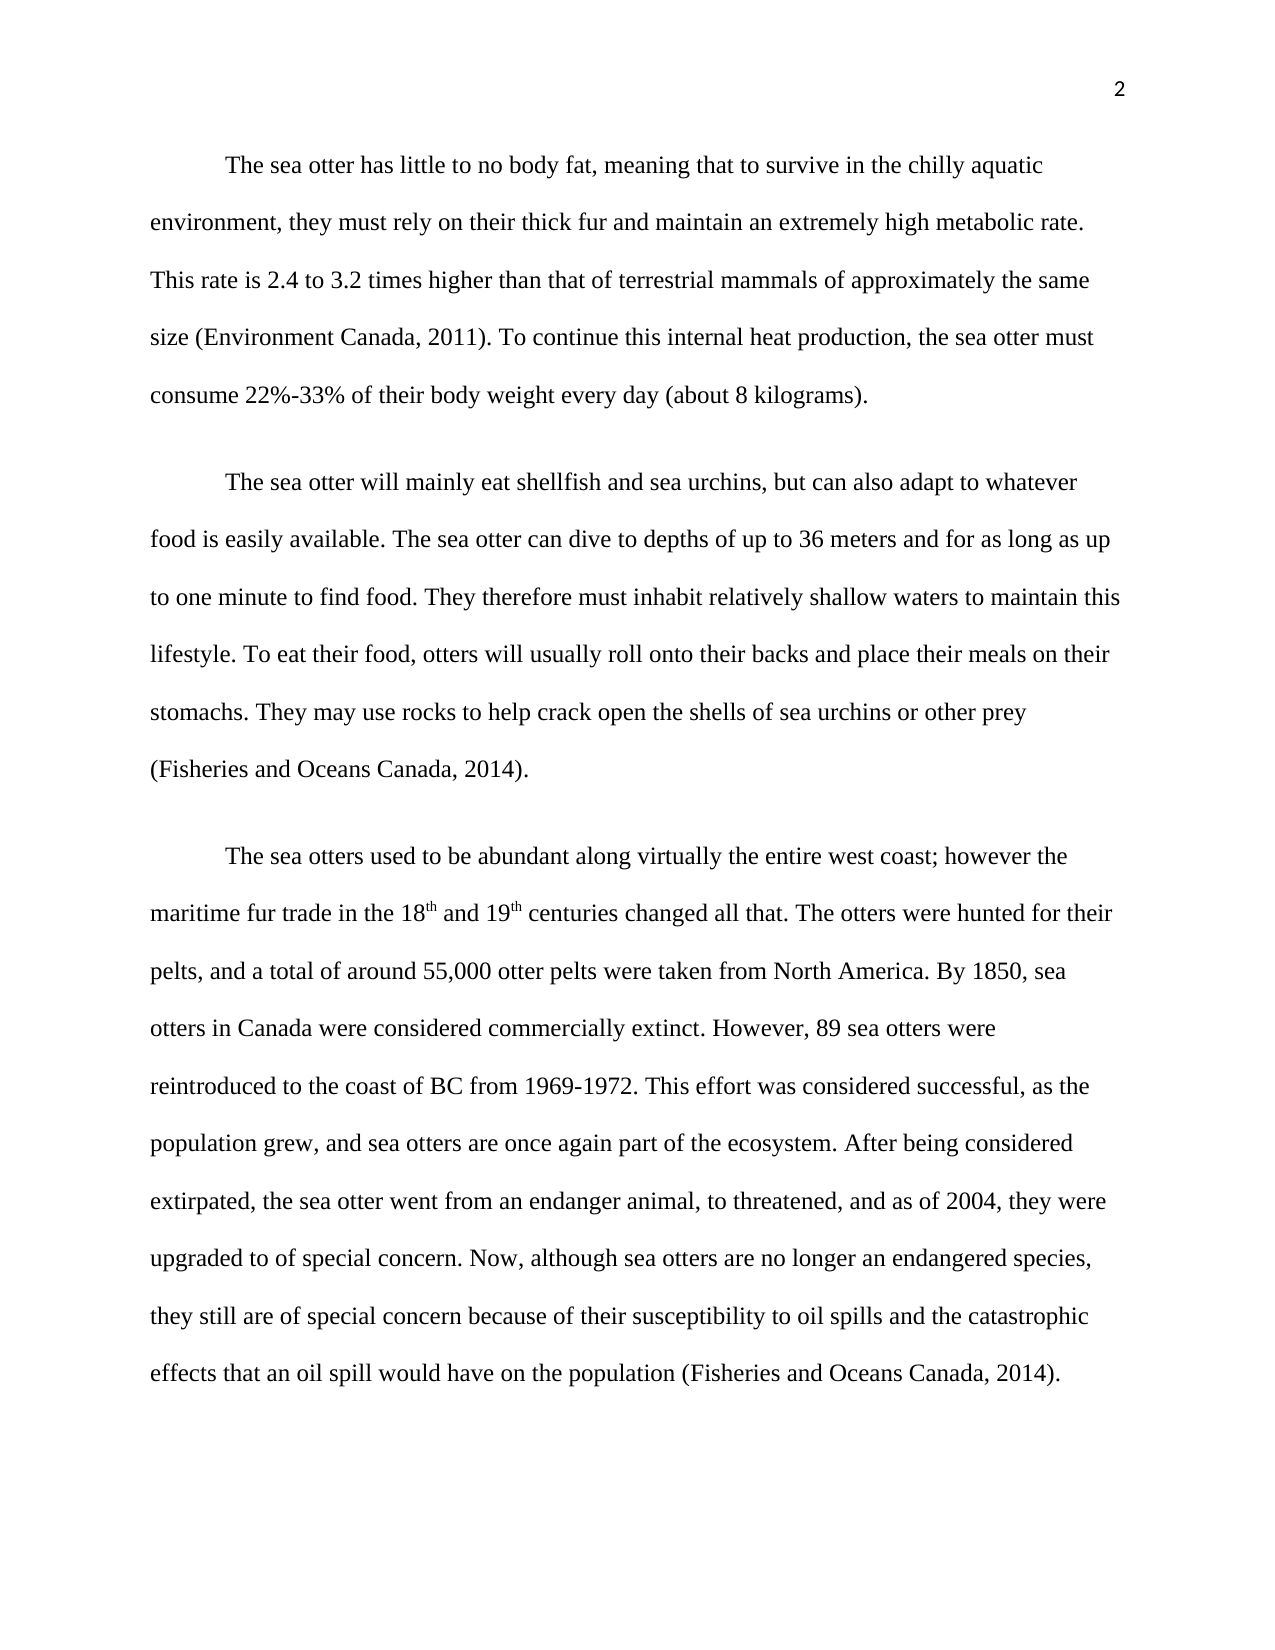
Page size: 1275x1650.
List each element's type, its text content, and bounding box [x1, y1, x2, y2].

text The sea otter will mainly eat shellfish and sea urchins, but can also adapt to whatever food is easily available. The sea otter can dive to depths of up to 36 meters and for as long as up to one minute to find food. They therefore must inhabit relatively shallow waters to maintain this lifestyle. To eat their food, otters will usually roll onto their backs and place their meals on their stomachs. They may use rocks to help crack open the shells of sea urchins or other prey (Fisheries and Oceans Canada, 2014). [150, 467, 1125, 783]
text The sea otter has little to no body fat, meaning that to survive in the chilly aquatic environment, they must rely on their thick fur and maintain an extremely high metabolic rate. This rate is 2.4 to 3.2 times higher than that of terrestrial mammals of approximately the same size (Environment Canada, 2011). To continue this internal heat production, the sea otter must consume 22%-33% of their body weight every day (about 8 kilograms). [150, 150, 1125, 409]
text The sea otters used to be abundant along virtually the entire west coast; however the maritime fur trade in the 18th and 19th centuries changed all that. The otters were hunted for their pelts, and a total of around 55,000 otter pelts were taken from North America. By 1850, sea otters in Canada were considered commercially extinct. However, 89 sea otters were reintroduced to the coast of BC from 1969-1972. This effort was considered successful, as the population grew, and sea otters are once again part of the ecosystem. After being considered extirpated, the sea otter went from an endanger animal, to threatened, and as of 2004, they were upgraded to of special concern. Now, although sea otters are no longer an endangered species, they still are of special concern because of their susceptibility to oil spills and the catastrophic effects that an oil spill would have on the population (Fisheries and Oceans Canada, 2014). [150, 841, 1125, 1387]
